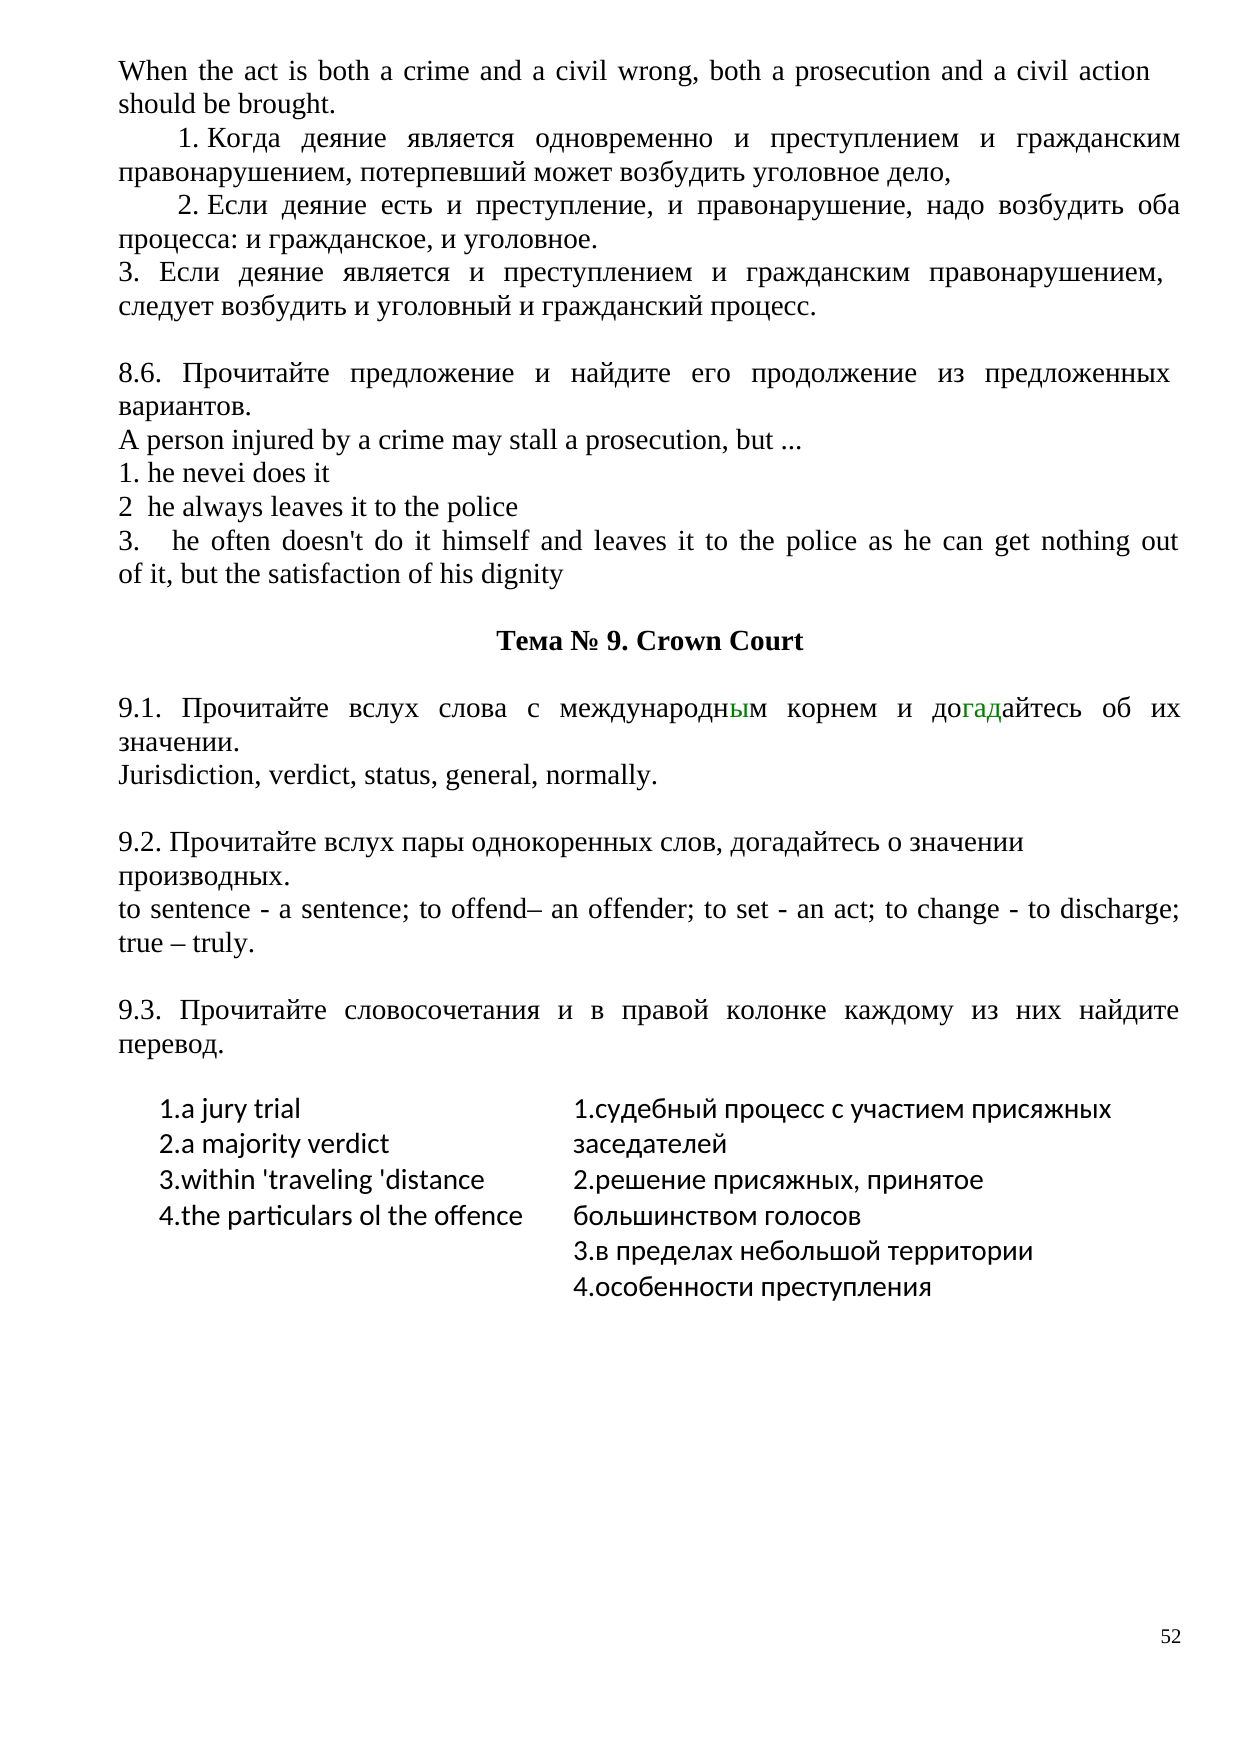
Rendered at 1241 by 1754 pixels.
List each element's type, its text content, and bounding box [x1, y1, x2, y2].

text 1. he nevei does it [118, 456, 1181, 489]
text производных. [118, 858, 1181, 892]
text to sentence - a sentence; to offend– an offender; to set - an act; to change - to discharge; true – truly. [118, 892, 1181, 959]
text Jurisdiction, verdict, status, general, normally. [118, 757, 1181, 791]
list Если деяние есть и преступление, и правонарушение, надо возбудить оба процесса: и гражданское, и уголовное. [118, 187, 1181, 254]
text 9.1. Прочитайте вслух слова с международным корнем и догадайтесь об их значении. [118, 690, 1181, 757]
text 3. he often doesn't do it himself and leaves it to the police as he can get nothing out of it, but the satisfaction of his dignity [118, 523, 1181, 590]
text 9.3. Прочитайте словосочетания и в правой колонке каждому из них найдите перевод. [118, 992, 1181, 1059]
text Тема № 9. Crown Court [118, 623, 1181, 657]
text When the act is both a crime and a civil wrong, both a prosecution and a civil action should be brought. [118, 53, 1152, 120]
text A person injured by a crime may stall a prosecution, but ... [118, 422, 1181, 456]
text 8.6. Прочитайте предложение и найдите его продолжение из предложенных вариантов. [118, 355, 1171, 422]
text 9.2. Прочитайте вслух пары однокоренных слов, догадайтесь о значении [118, 824, 1181, 858]
list Когда деяние является одновременно и преступлением и гражданским правонарушением, потерпевший может возбудить уголовное дело, [118, 120, 1181, 187]
text 3. Если деяние является и преступлением и гражданским правонарушением, следует возбудить и уголовный и гражданский процесс. [118, 254, 1164, 321]
text 2 he always leaves it to the police [118, 489, 1181, 523]
